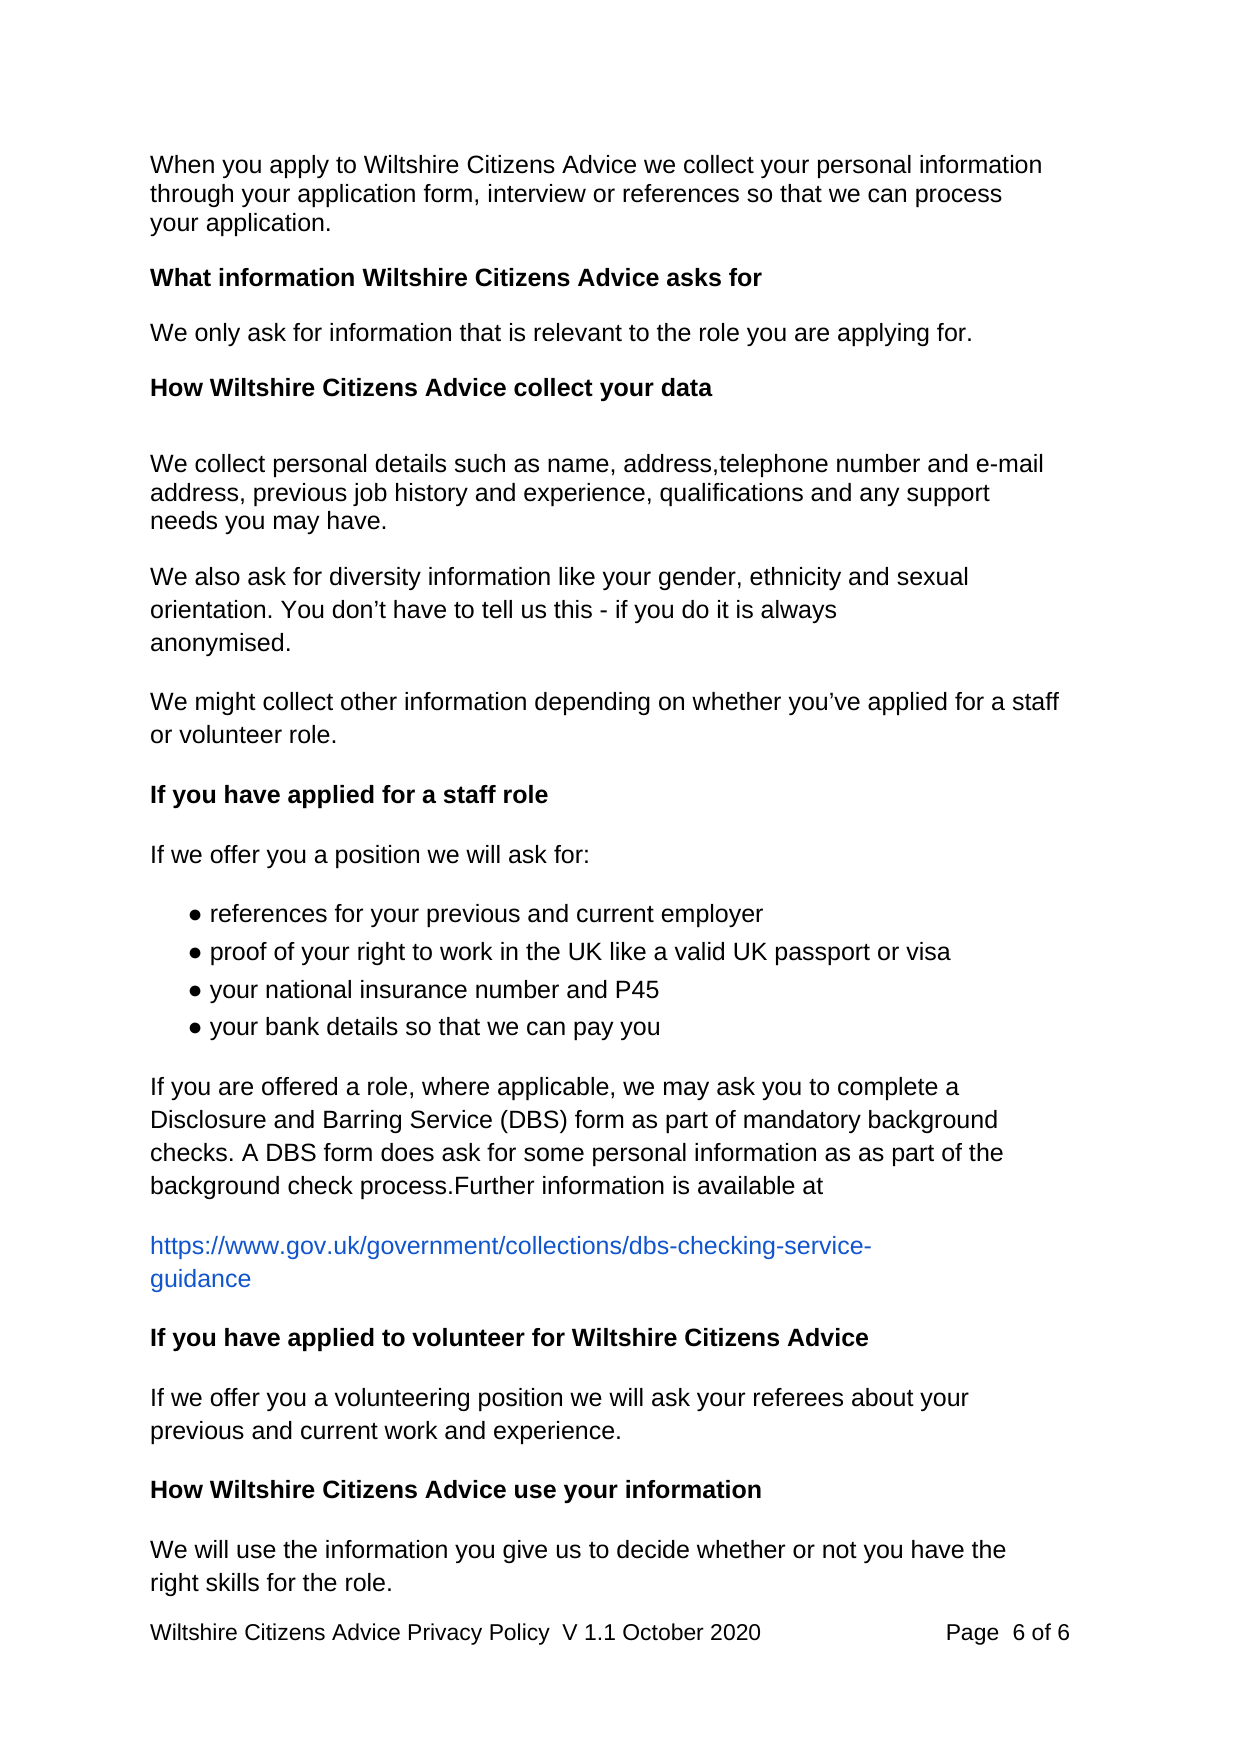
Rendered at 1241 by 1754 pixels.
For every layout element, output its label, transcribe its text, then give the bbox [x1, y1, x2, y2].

text We also ask for diversity information like your gender, ethnicity and sexual orientation. You don’t have to tell us this - if you do it is always anonymised. [150, 562, 986, 656]
text ● references for your previous and current employer [187, 899, 779, 928]
text We only ask for information that is relevant to the role you are applying for. [150, 318, 1094, 347]
text ● your national insurance number and P45 [187, 974, 675, 1003]
text When you apply to Wiltshire Citizens Advice we collect your personal information through your application form, interview or references so that we can process your application. [150, 150, 1059, 236]
text If we offer you a volunteering position we will ask your referees about your previous and current work and experience. [150, 1383, 1071, 1444]
text ● proof of your right to work in the UK like a valid UK passport or visa [187, 937, 967, 965]
text We collect personal details such as name, address,telephone number and e-mail address, previous job history and experience, qualifications and any support needs you may have. [150, 449, 1065, 535]
text If we offer you a position we will ask for: [150, 839, 1035, 868]
text How Wiltshire Citizens Advice use your information [150, 1475, 1109, 1504]
text We might collect other information depending on whether you’ve applied for a staff or volunteer role. [150, 687, 1089, 749]
text How Wiltshire Citizens Advice collect your data [150, 373, 1080, 402]
text If you have applied for a staff role [150, 780, 1094, 809]
text If you have applied to volunteer for Wiltshire Citizens Advice [150, 1323, 1080, 1352]
text https://www.gov.uk/government/collections/dbs-checking-service-guidance [150, 1231, 974, 1292]
text If you are offered a role, where applicable, we may ask you to complete a Disclosure and Barring Service (DBS) form as part of mandatory background checks. A DBS form does ask for some personal information as as part of the background check process.Further information is available at [150, 1072, 1084, 1200]
text What information Wiltshire Citizens Advice asks for [150, 263, 1080, 291]
text ● your bank details so that we can pay you [187, 1012, 676, 1041]
text We will use the information you give us to decide whether or not you have the right skills for the role. [150, 1534, 1063, 1596]
